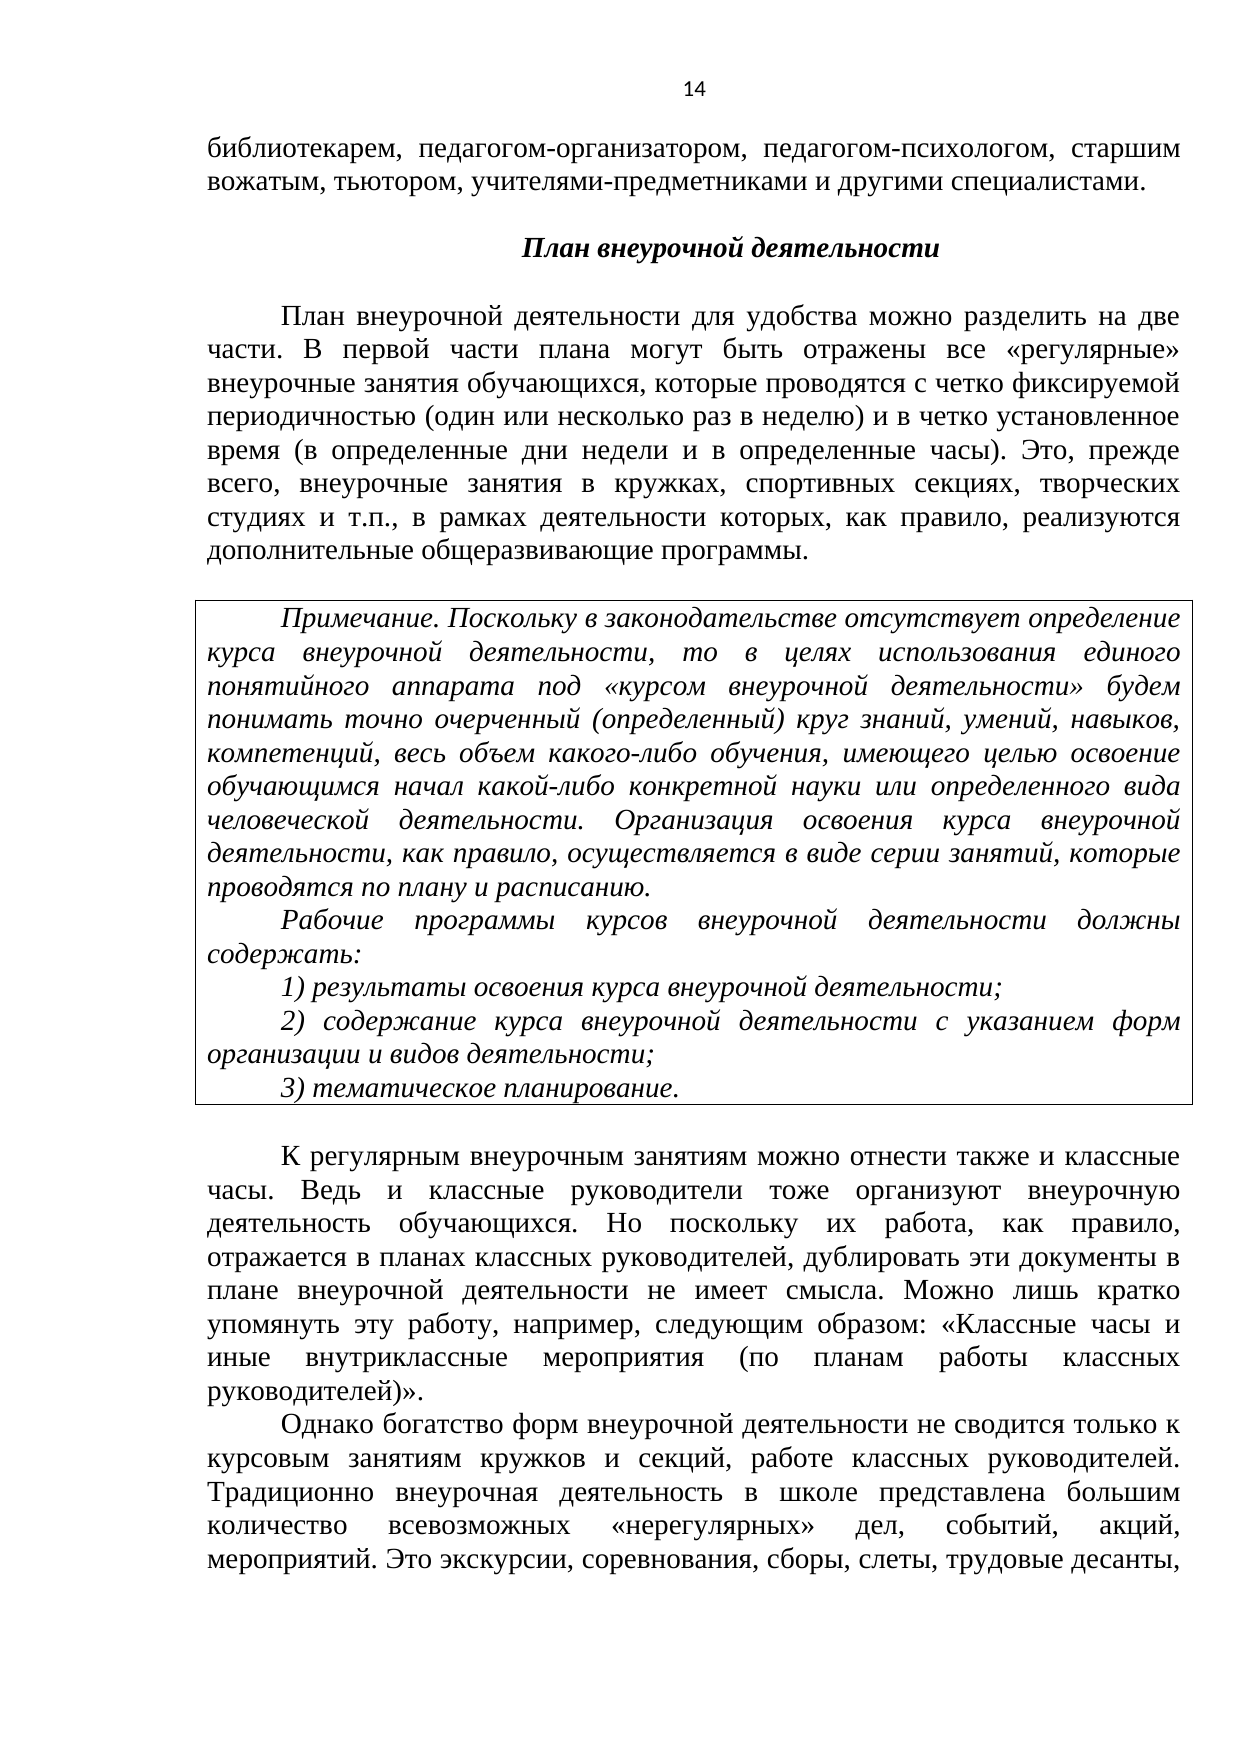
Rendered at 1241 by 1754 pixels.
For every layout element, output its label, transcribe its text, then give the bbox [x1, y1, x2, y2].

text К регулярным внеурочным занятиям можно отнести также и классные часы. Ведь и классные руководители тоже организуют внеурочную деятельность обучающихся. Но поскольку их работа, как правило, отражается в планах классных руководителей, дублировать эти документы в плане внеурочной деятельности не имеет смысла. Можно лишь кратко упомянуть эту работу, например, следующим образом: «Классные часы и иные внутриклассные мероприятия (по планам работы классных руководителей)». [207, 1138, 1181, 1407]
table_header Примечание. Поскольку в законодательстве отсутствует определение курса внеурочной деятельности, то в целях использования единого понятийного аппарата под «курсом внеурочной деятельности» будем понимать точно очерченный (определенный) круг знаний, умений, навыков, компетенций, весь объем какого-либо обучения, имеющего целью освоение обучающимся начал какой-либо конкретной науки или определенного вида человеческой деятельности. Организация освоения курса внеурочной деятельности, как правило, осуществляется в виде серии занятий, которые проводятся по плану и расписанию. Рабочие программы курсов внеурочной деятельности должны содержать: 1) результаты освоения курса внеурочной деятельности; 2) содержание курса внеурочной деятельности с указанием форм организации и видов деятельности; 3) тематическое планирование. [196, 601, 1192, 1104]
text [207, 1407, 1181, 1574]
text План внеурочной деятельности [207, 231, 1181, 264]
text План внеурочной деятельности для удобства можно разделить на две части. В первой части плана могут быть отражены все «регулярные» внеурочные занятия обучающихся, которые проводятся с четко фиксируемой периодичностью (один или несколько раз в неделю) и в четко установленное время (в определенные дни недели и в определенные часы). Это, прежде всего, внеурочные занятия в кружках, спортивных секциях, творческих студиях и т.п., в рамках деятельности которых, как правило, реализуются дополнительные общеразвивающие программы. [207, 298, 1181, 566]
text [207, 130, 1181, 197]
